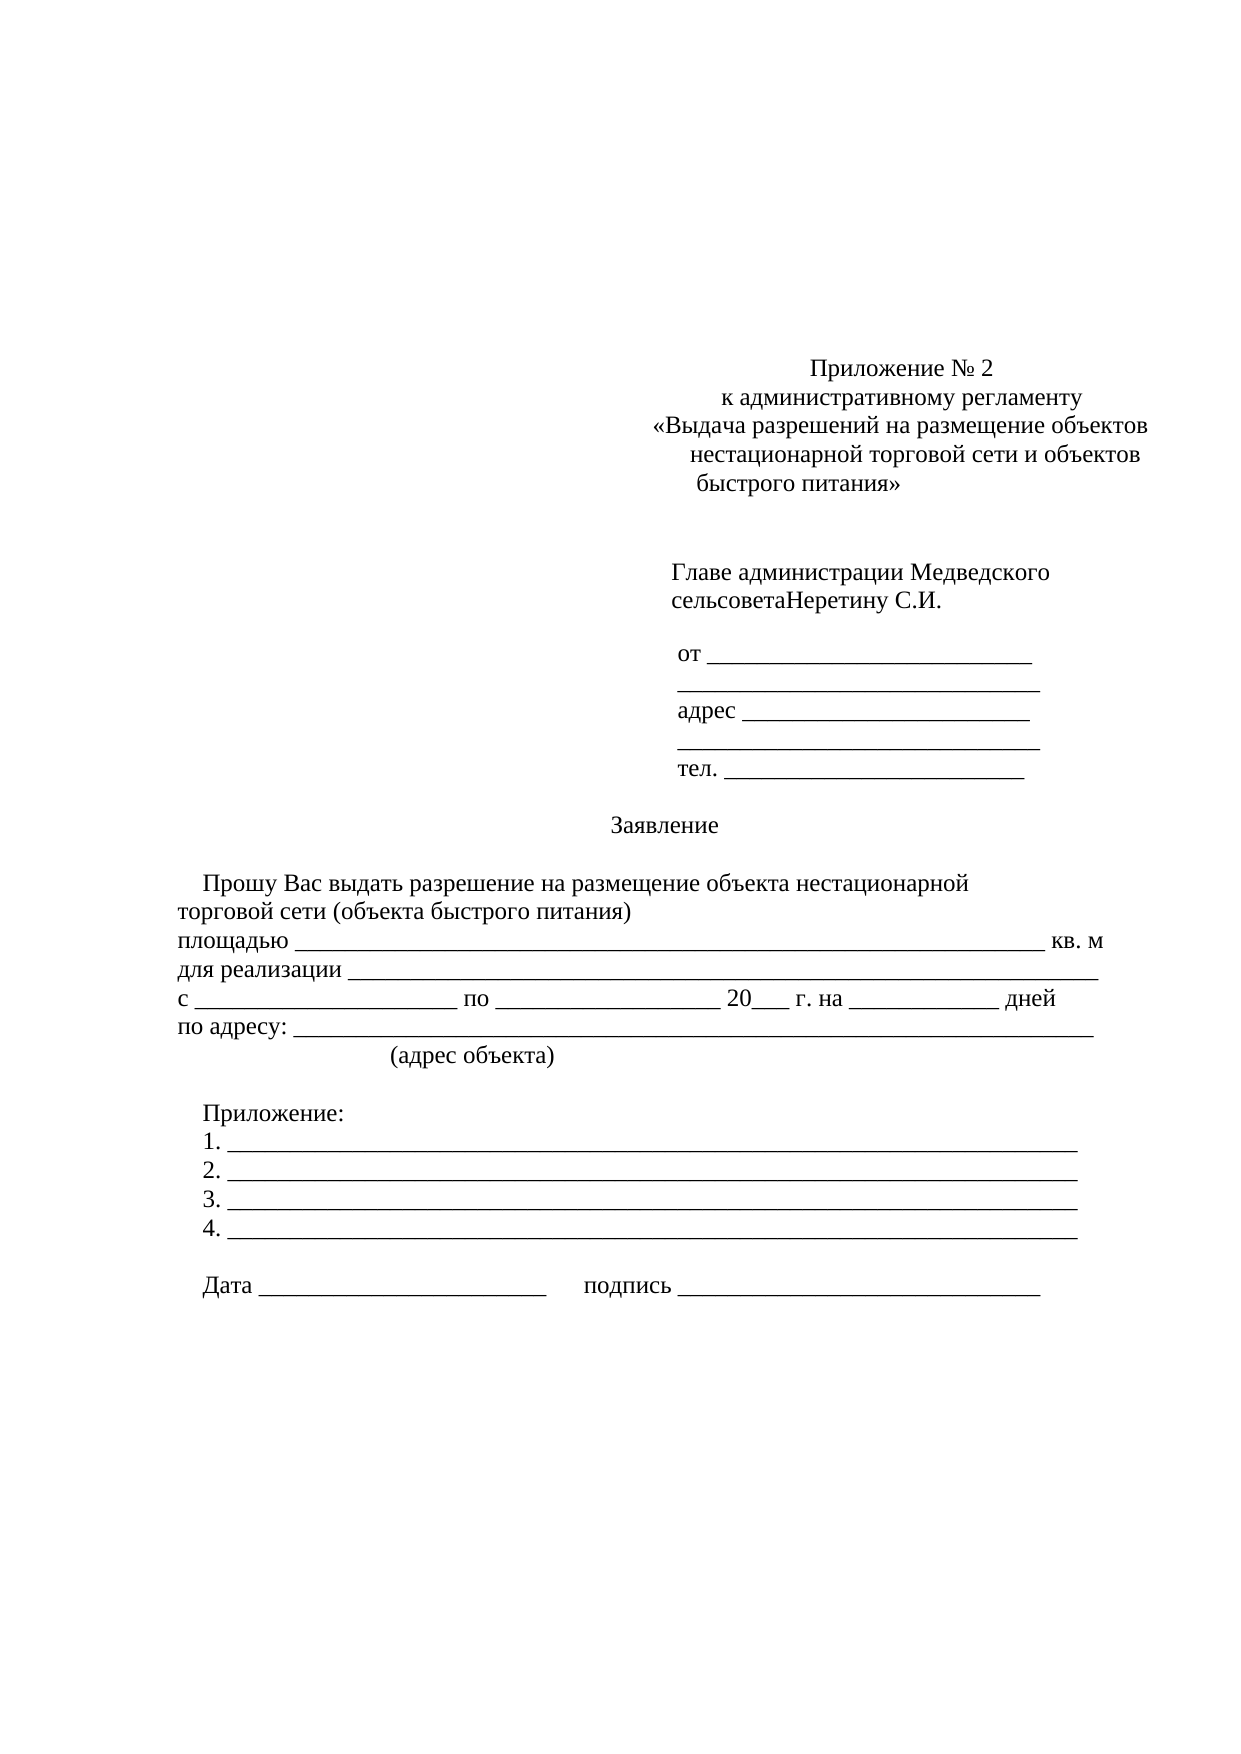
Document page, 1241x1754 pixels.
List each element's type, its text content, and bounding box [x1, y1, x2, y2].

text 2. ____________________________________________________________________ [177, 1155, 1152, 1184]
text площадью ____________________________________________________________ кв. м [177, 925, 1152, 954]
text Заявление [177, 810, 1152, 839]
text адрес _______________________ [177, 695, 1152, 724]
text тел. ________________________ [177, 753, 1152, 781]
text _____________________________ [177, 724, 1152, 753]
text _____________________________ [177, 666, 1152, 695]
text быстрого питания» [177, 468, 1152, 497]
text «Выдача разрешений на размещение объектов [177, 410, 1152, 439]
text Дата _______________________ подпись _____________________________ [177, 1270, 1152, 1299]
text Приложение № 2 [177, 353, 1152, 382]
text к административному регламенту [177, 382, 1152, 410]
text 1. ____________________________________________________________________ [177, 1126, 1152, 1155]
text по адресу: ________________________________________________________________ [177, 1011, 1152, 1040]
text (адрес объекта) [177, 1040, 1152, 1069]
text сельсоветаНеретину С.И. [177, 585, 1152, 614]
text от __________________________ [177, 638, 1152, 666]
text Приложение: [177, 1098, 1152, 1126]
text с _____________________ по __________________ 20___ г. на ____________ дней [177, 983, 1152, 1011]
text 3. ____________________________________________________________________ [177, 1184, 1152, 1213]
text нестационарной торговой сети и объектов [177, 439, 1152, 468]
text Главе администрации Медведского [177, 557, 1152, 585]
text торговой сети (объекта быстрого питания) [177, 896, 1152, 925]
text 4. ____________________________________________________________________ [177, 1213, 1152, 1241]
text Прошу Вас выдать разрешение на размещение объекта нестационарной [177, 868, 1152, 896]
text для реализации ____________________________________________________________ [177, 954, 1152, 983]
